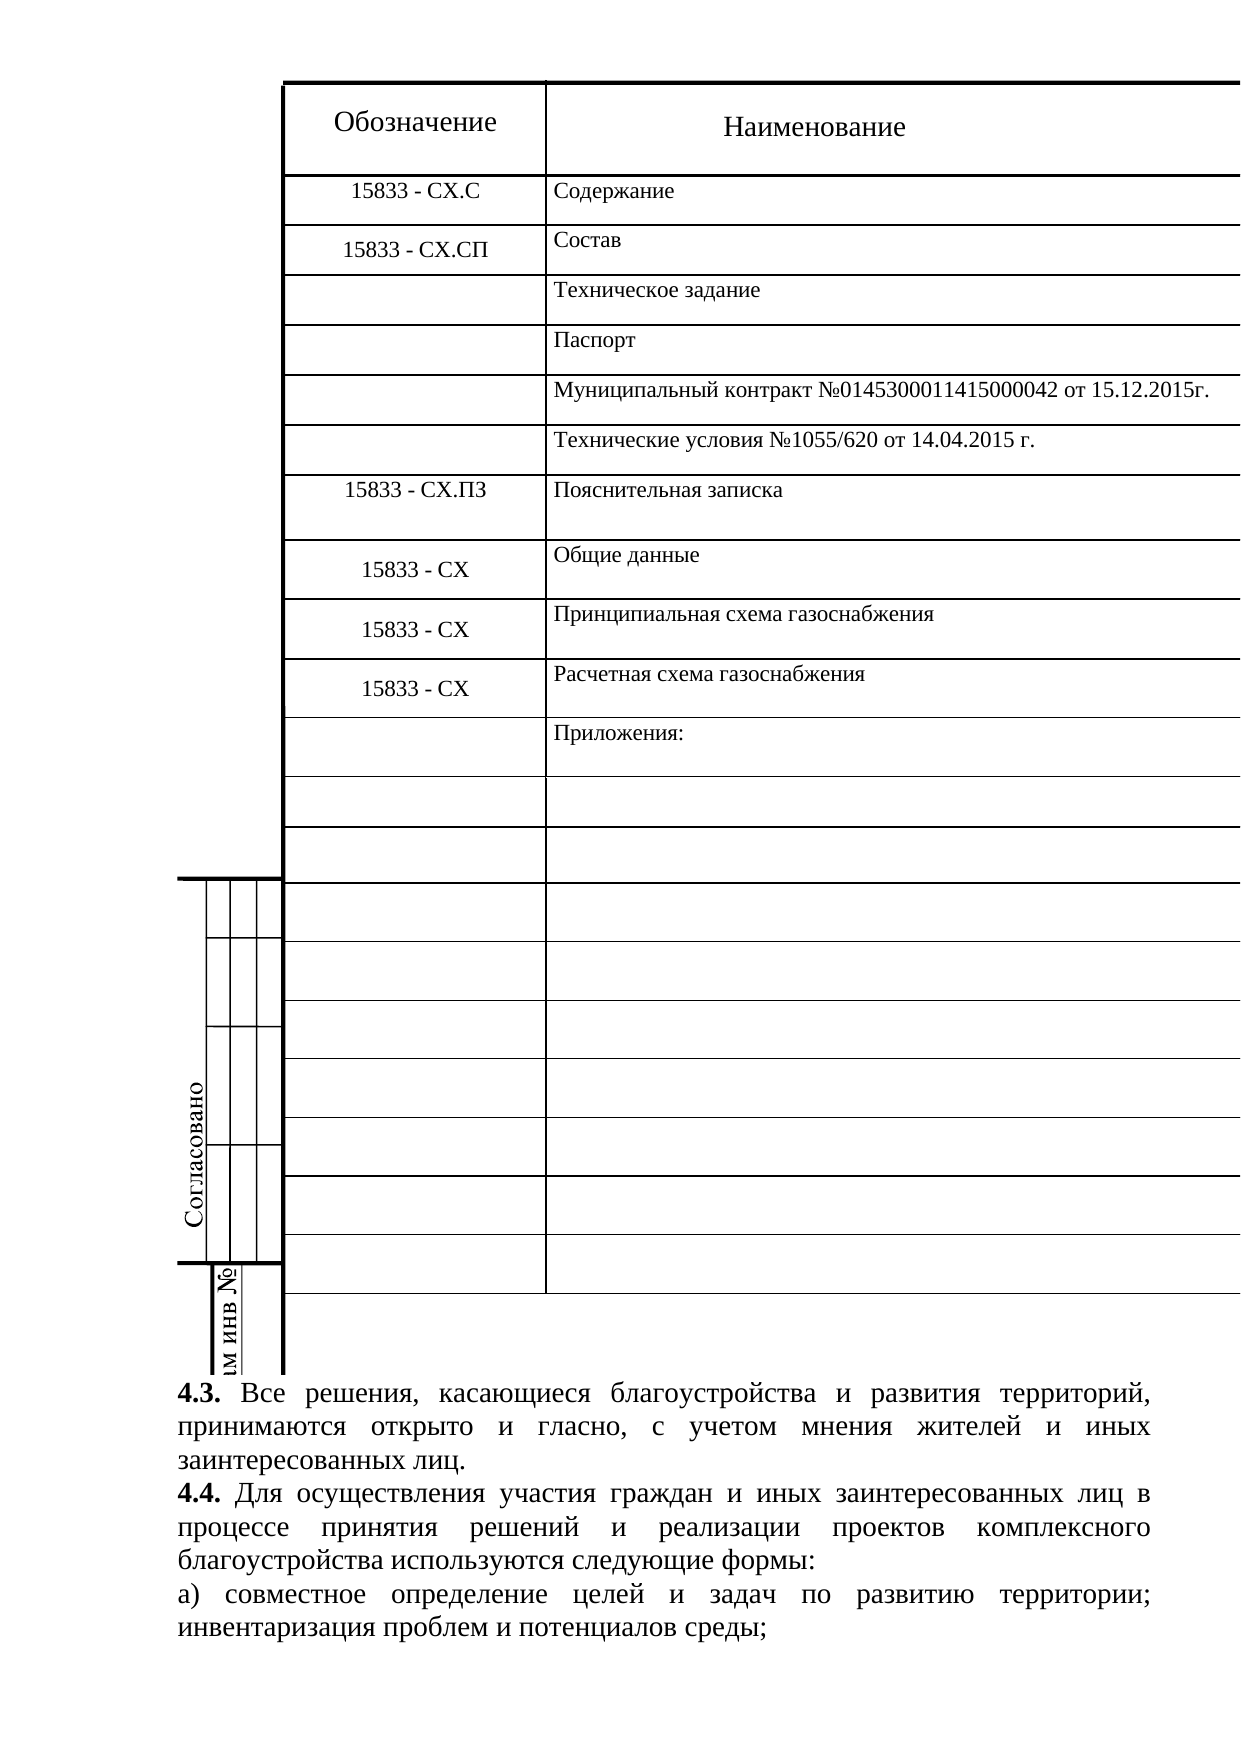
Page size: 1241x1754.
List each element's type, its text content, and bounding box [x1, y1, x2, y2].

text а) совместное определение целей и задач по развитию территории; инвентаризация проблем и потенциалов среды; [177, 1576, 1152, 1643]
text 4.4. Для осуществления участия граждан и иных заинтересованных лиц в процессе принятия решений и реализации проектов комплексного благоустройства используются следующие формы: [177, 1475, 1152, 1576]
text 4.3. Все решения, касающиеся благоустройства и развития территорий, принимаются открыто и гласно, с учетом мнения жителей и иных заинтересованных лиц. [177, 1375, 1152, 1475]
